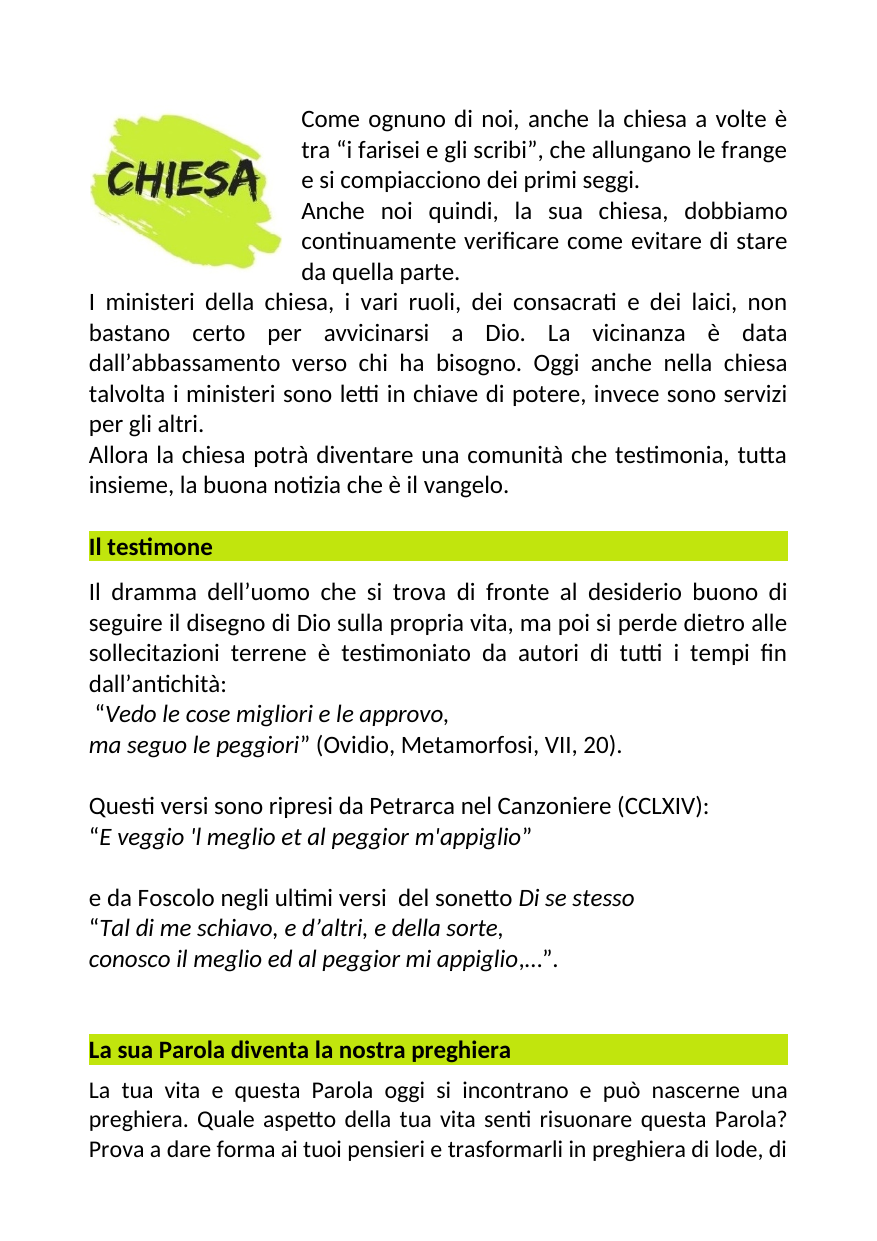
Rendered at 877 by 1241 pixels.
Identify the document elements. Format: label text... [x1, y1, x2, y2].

text Anche noi quindi, la sua chiesa, dobbiamo continuamente verificare come evitare di stare da quella parte. [89, 195, 788, 287]
text “Vedo le cose migliori e le approvo, [89, 699, 788, 729]
text Questi versi sono ripresi da Petrarca nel Canzoniere (CCLXIV): [89, 790, 788, 821]
text “E veggio 'l meglio et al peggior m'appiglio” [89, 821, 788, 851]
text Il testimone [89, 531, 788, 561]
text ma seguo le peggiori” (Ovidio, Metamorfosi, VII, 20). [89, 729, 788, 760]
picture [88, 103, 283, 272]
text Come ognuno di noi, anche la chiesa a volte è tra “i farisei e gli scribi”, che allungano le frange e si compiacciono dei primi seggi. [283, 103, 788, 195]
text e da Foscolo negli ultimi versi del sonetto Di se stesso [89, 882, 788, 912]
text La sua Parola diventa la nostra preghiera [89, 1034, 788, 1065]
text I ministeri della chiesa, i vari ruoli, dei consacrati e dei laici, non bastano certo per avvicinarsi a Dio. La vicinanza è data dall’abbassamento verso chi ha bisogno. Oggi anche nella chiesa talvolta i ministeri sono letti in chiave di potere, invece sono servizi per gli altri. [89, 287, 788, 439]
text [89, 1075, 788, 1163]
text “Tal di me schiavo, e d’altri, e della sorte, [89, 912, 788, 943]
text Il dramma dell’uomo che si trova di fronte al desiderio buono di seguire il disegno di Dio sulla propria vita, ma poi si perde dietro alle sollecitazioni terrene è testimoniato da autori di tutti i tempi fin dall’antichità: [89, 577, 788, 699]
text Allora la chiesa potrà diventare una comunità che testimonia, tutta insieme, la buona notizia che è il vangelo. [89, 439, 788, 500]
text conosco il meglio ed al peggior mi appiglio,…”. [89, 943, 788, 973]
